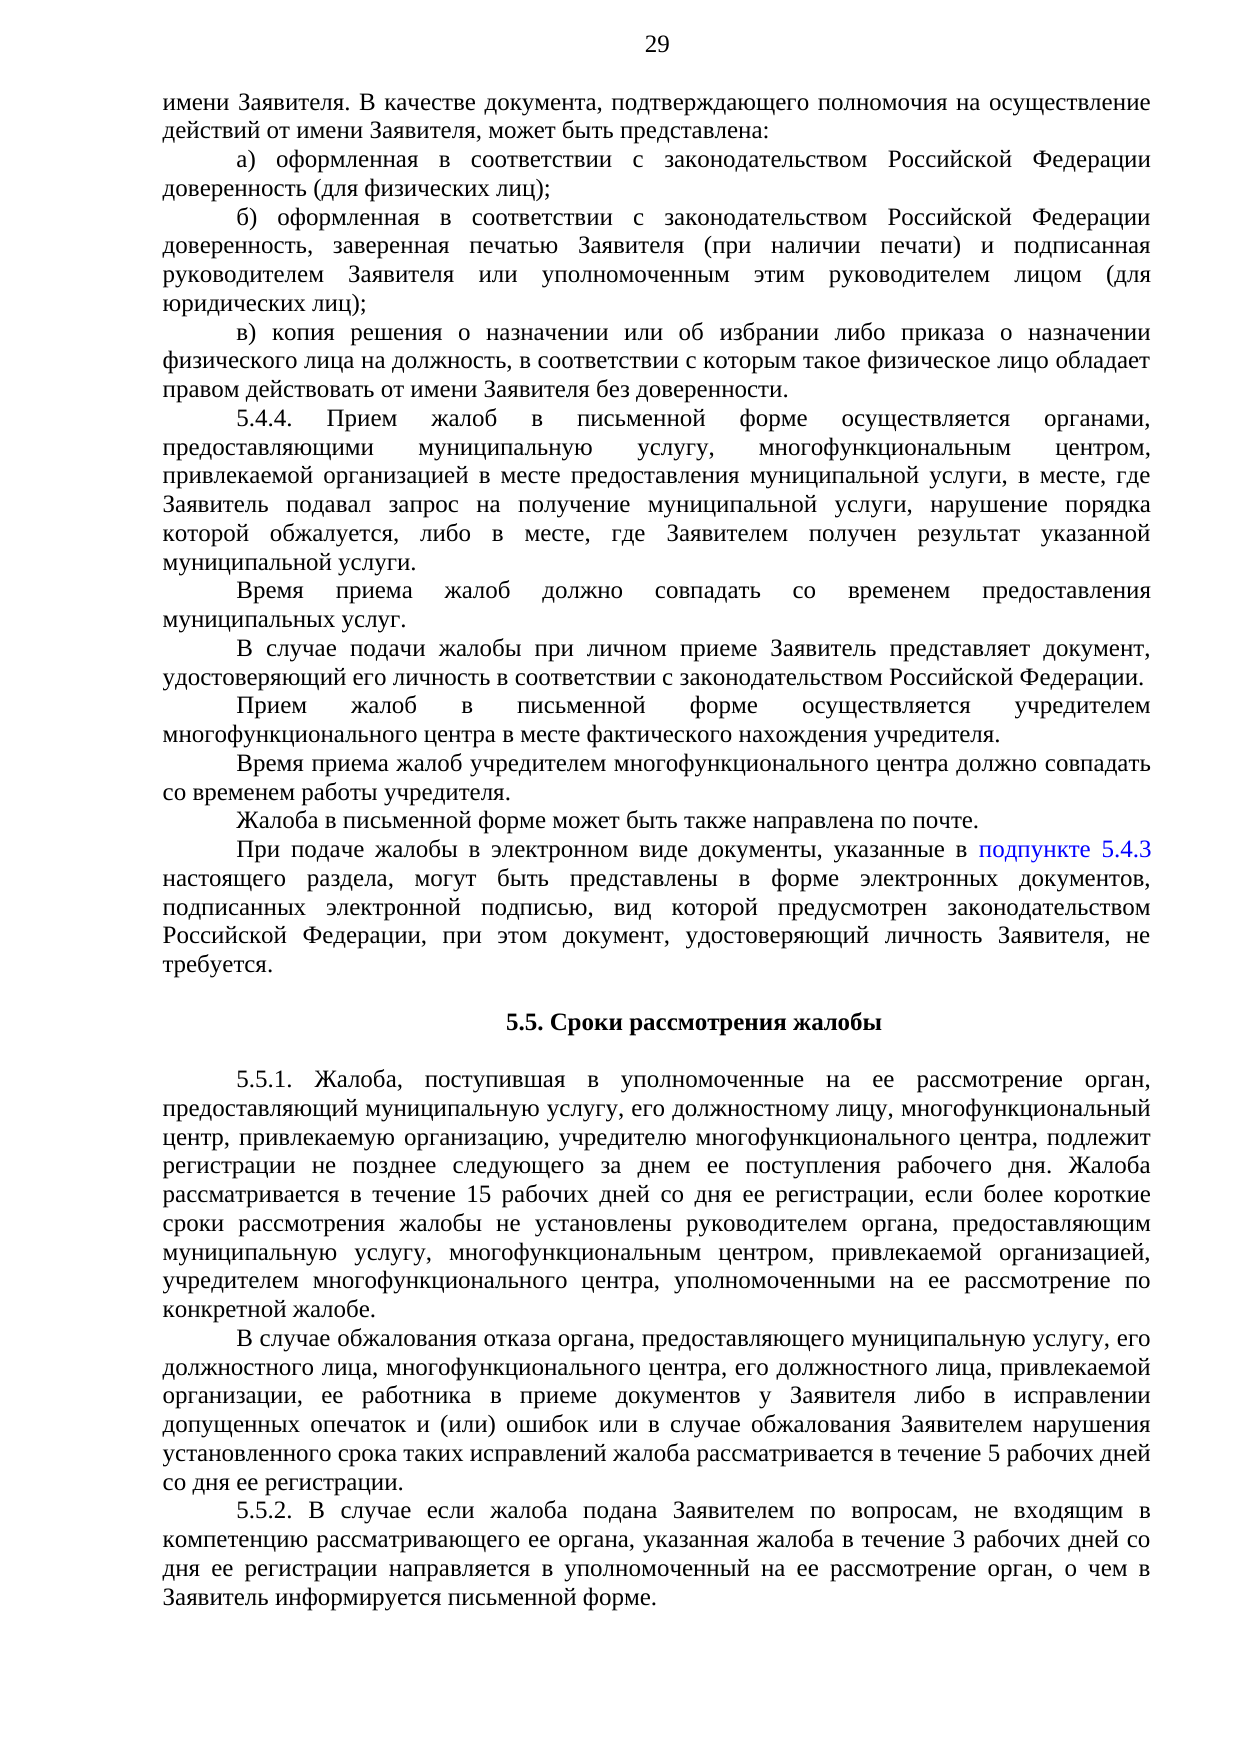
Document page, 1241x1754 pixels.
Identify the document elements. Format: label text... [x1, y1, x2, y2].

text 5.5. Сроки рассмотрения жалобы [162, 1007, 1152, 1035]
text Время приема жалоб учредителем многофункционального центра должно совпадать со временем работы учредителя. [162, 748, 1152, 805]
text Время приема жалоб должно совпадать со временем предоставления муниципальных услуг. [162, 575, 1152, 633]
text 5.4.4. Прием жалоб в письменной форме осуществляется органами, предоставляющими муниципальную услугу, многофункциональным центром, привлекаемой организацией в месте предоставления муниципальной услуги, в месте, где Заявитель подавал запрос на получение муниципальной услуги, нарушение порядка которой обжалуется, либо в месте, где Заявителем получен результат указанной муниципальной услуги. [162, 403, 1152, 575]
text 5.5.2. В случае если жалоба подана Заявителем по вопросам, не входящим в компетенцию рассматривающего ее органа, указанная жалоба в течение 3 рабочих дней со дня ее регистрации направляется в уполномоченный на ее рассмотрение орган, о чем в Заявитель информируется письменной форме. [162, 1495, 1152, 1610]
text При подаче жалобы в электронном виде документы, указанные в подпункте 5.4.3 настоящего раздела, могут быть представлены в форме электронных документов, подписанных электронной подписью, вид которой предусмотрен законодательством Российской Федерации, при этом документ, удостоверяющий личность Заявителя, не требуется. [162, 834, 1152, 978]
text 5.5.1. Жалоба, поступившая в уполномоченные на ее рассмотрение орган, предоставляющий муниципальную услугу, его должностному лицу, многофункциональный центр, привлекаемую организацию, учредителю многофункционального центра, подлежит регистрации не позднее следующего за днем ее поступления рабочего дня. Жалоба рассматривается в течение 15 рабочих дней со дня ее регистрации, если более короткие сроки рассмотрения жалобы не установлены руководителем органа, предоставляющим муниципальную услугу, многофункциональным центром, привлекаемой организацией, учредителем многофункционального центра, уполномоченными на ее рассмотрение по конкретной жалобе. [162, 1064, 1152, 1323]
text В случае обжалования отказа органа, предоставляющего муниципальную услугу, его должностного лица, многофункционального центра, его должностного лица, привлекаемой организации, ее работника в приеме документов у Заявителя либо в исправлении допущенных опечаток и (или) ошибок или в случае обжалования Заявителем нарушения установленного срока таких исправлений жалоба рассматривается в течение 5 рабочих дней со дня ее регистрации. [162, 1323, 1152, 1495]
text Жалоба в письменной форме может быть также направлена по почте. [162, 805, 1152, 834]
text а) оформленная в соответствии с законодательством Российской Федерации доверенность (для физических лиц); [162, 144, 1152, 202]
text В случае подачи жалобы при личном приеме Заявитель представляет документ, удостоверяющий его личность в соответствии с законодательством Российской Федерации. [162, 633, 1152, 690]
text в) копия решения о назначении или об избрании либо приказа о назначении физического лица на должность, в соответствии с которым такое физическое лицо обладает правом действовать от имени Заявителя без доверенности. [162, 317, 1152, 403]
text Прием жалоб в письменной форме осуществляется учредителем многофункционального центра в месте фактического нахождения учредителя. [162, 690, 1152, 748]
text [162, 87, 1152, 144]
text б) оформленная в соответствии с законодательством Российской Федерации доверенность, заверенная печатью Заявителя (при наличии печати) и подписанная руководителем Заявителя или уполномоченным этим руководителем лицом (для юридических лиц); [162, 202, 1152, 317]
